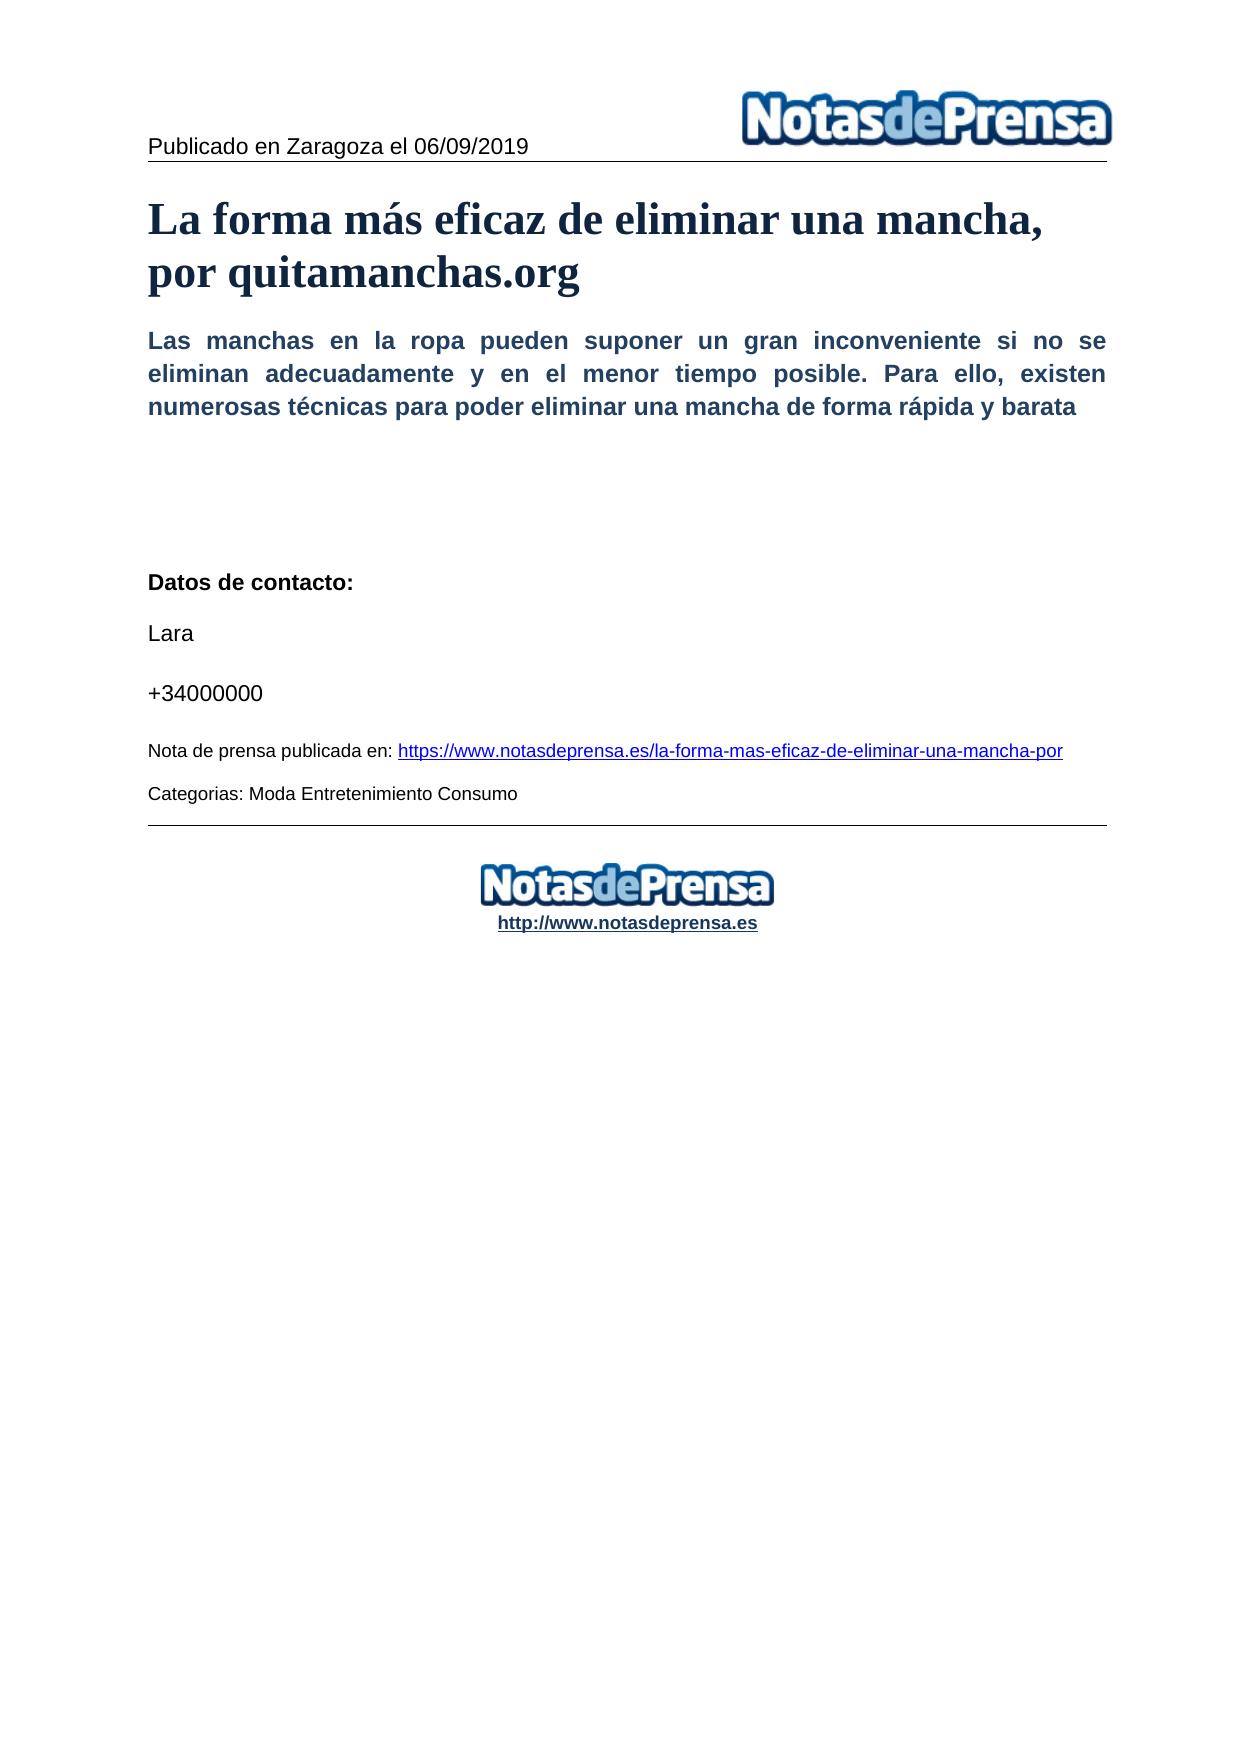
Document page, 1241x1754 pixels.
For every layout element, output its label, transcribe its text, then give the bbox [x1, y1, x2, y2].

text http://www.notasdeprensa.es [148, 912, 1107, 934]
subtitle Las manchas en la ropa pueden suponer un gran inconveniente si no se eliminan adecuadamente y en el menor tiempo posible. Para ello, existen numerosas técnicas para poder eliminar una mancha de forma rápida y barata [148, 326, 1107, 421]
text Lara [148, 619, 1063, 646]
picture [480, 862, 775, 908]
text Categorias: Moda Entretenimiento Consumo [148, 783, 1107, 804]
text Nota de prensa publicada en: https://www.notasdeprensa.es/la-forma-mas-eficaz-de-eliminar-una-mancha-por [148, 740, 1107, 762]
picture [742, 90, 1113, 148]
text Publicado en Zaragoza el 06/09/2019 [148, 133, 1107, 161]
text +34000000 [148, 680, 1063, 706]
subtitle La forma más eficaz de eliminar una mancha, por quitamanchas.org [148, 192, 1107, 297]
text Datos de contacto: [148, 568, 1107, 595]
